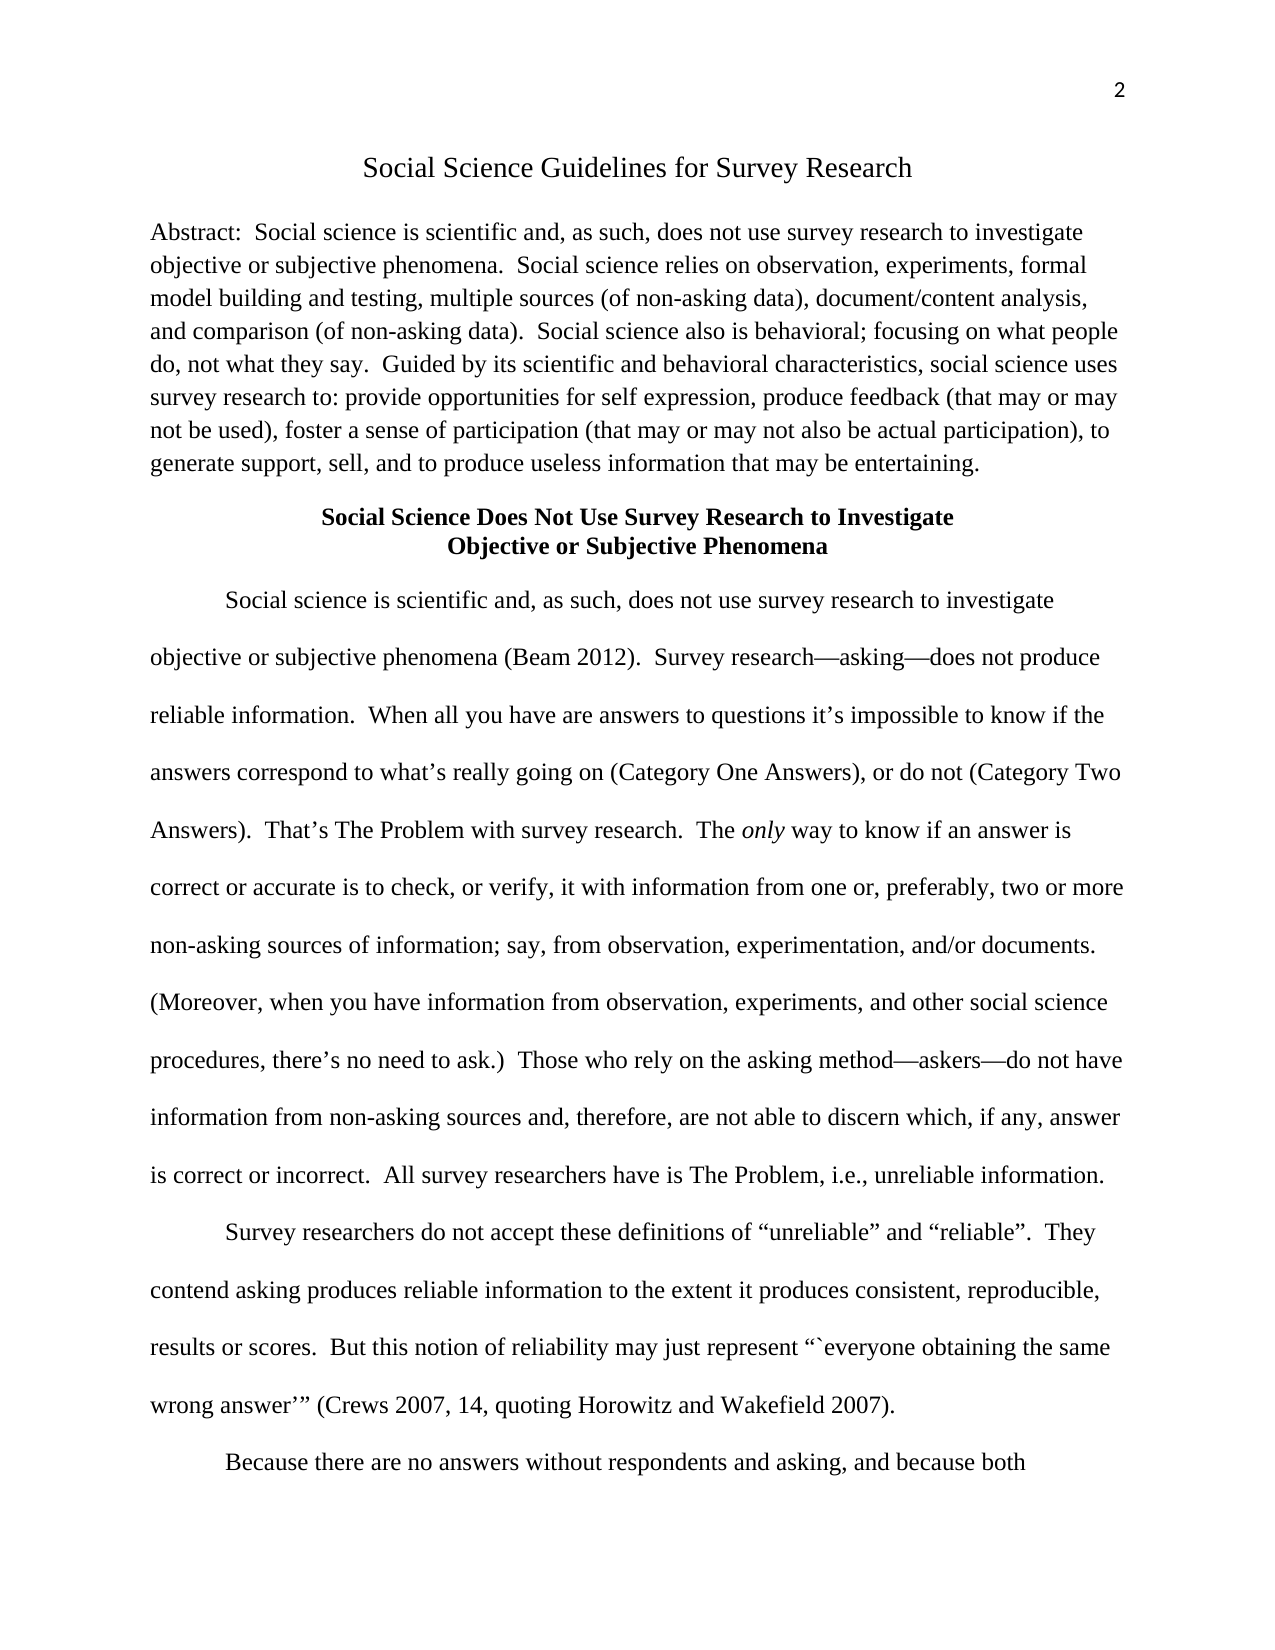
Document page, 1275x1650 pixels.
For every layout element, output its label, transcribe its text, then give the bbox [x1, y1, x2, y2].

text Social science is scientific and, as such, does not use survey research to investigate objective or subjective phenomena (Beam 2012). Survey research—asking—does not produce reliable information. When all you have are answers to questions it’s impossible to know if the answers correspond to what’s really going on (Category One Answers), or do not (Category Two Answers). That’s The Problem with survey research. The only way to know if an answer is correct or accurate is to check, or verify, it with information from one or, preferably, two or more non-asking sources of information; say, from observation, experimentation, and/or documents. (Moreover, when you have information from observation, experiments, and other social science procedures, there’s no need to ask.) Those who rely on the asking method—askers—do not have information from non-asking sources and, therefore, are not able to discern which, if any, answer is correct or incorrect. All survey researchers have is The Problem, i.e., unreliable information. [150, 585, 1125, 1188]
text Social Science Guidelines for Survey Research [150, 150, 1125, 183]
text Survey researchers do not accept these definitions of “unreliable” and “reliable”. They contend asking produces reliable information to the extent it produces consistent, reproducible, results or scores. But this notion of reliability may just represent “`everyone obtaining the same wrong answer’” (Crews 2007, 14, quoting Horowitz and Wakefield 2007). [150, 1217, 1125, 1418]
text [150, 1447, 1125, 1476]
text Abstract: Social science is scientific and, as such, does not use survey research to investigate objective or subjective phenomena. Social science relies on observation, experiments, formal model building and testing, multiple sources (of non-asking data), document/content analysis, and comparison (of non-asking data). Social science also is behavioral; focusing on what people do, not what they say. Guided by its scientific and behavioral characteristics, social science uses survey research to: provide opportunities for self expression, produce feedback (that may or may not be used), foster a sense of participation (that may or may not also be actual participation), to generate support, sell, and to produce useless information that may be entertaining. [150, 217, 1125, 477]
text Objective or Subjective Phenomena [150, 531, 1125, 559]
text Social Science Does Not Use Survey Research to Investigate [150, 502, 1125, 531]
